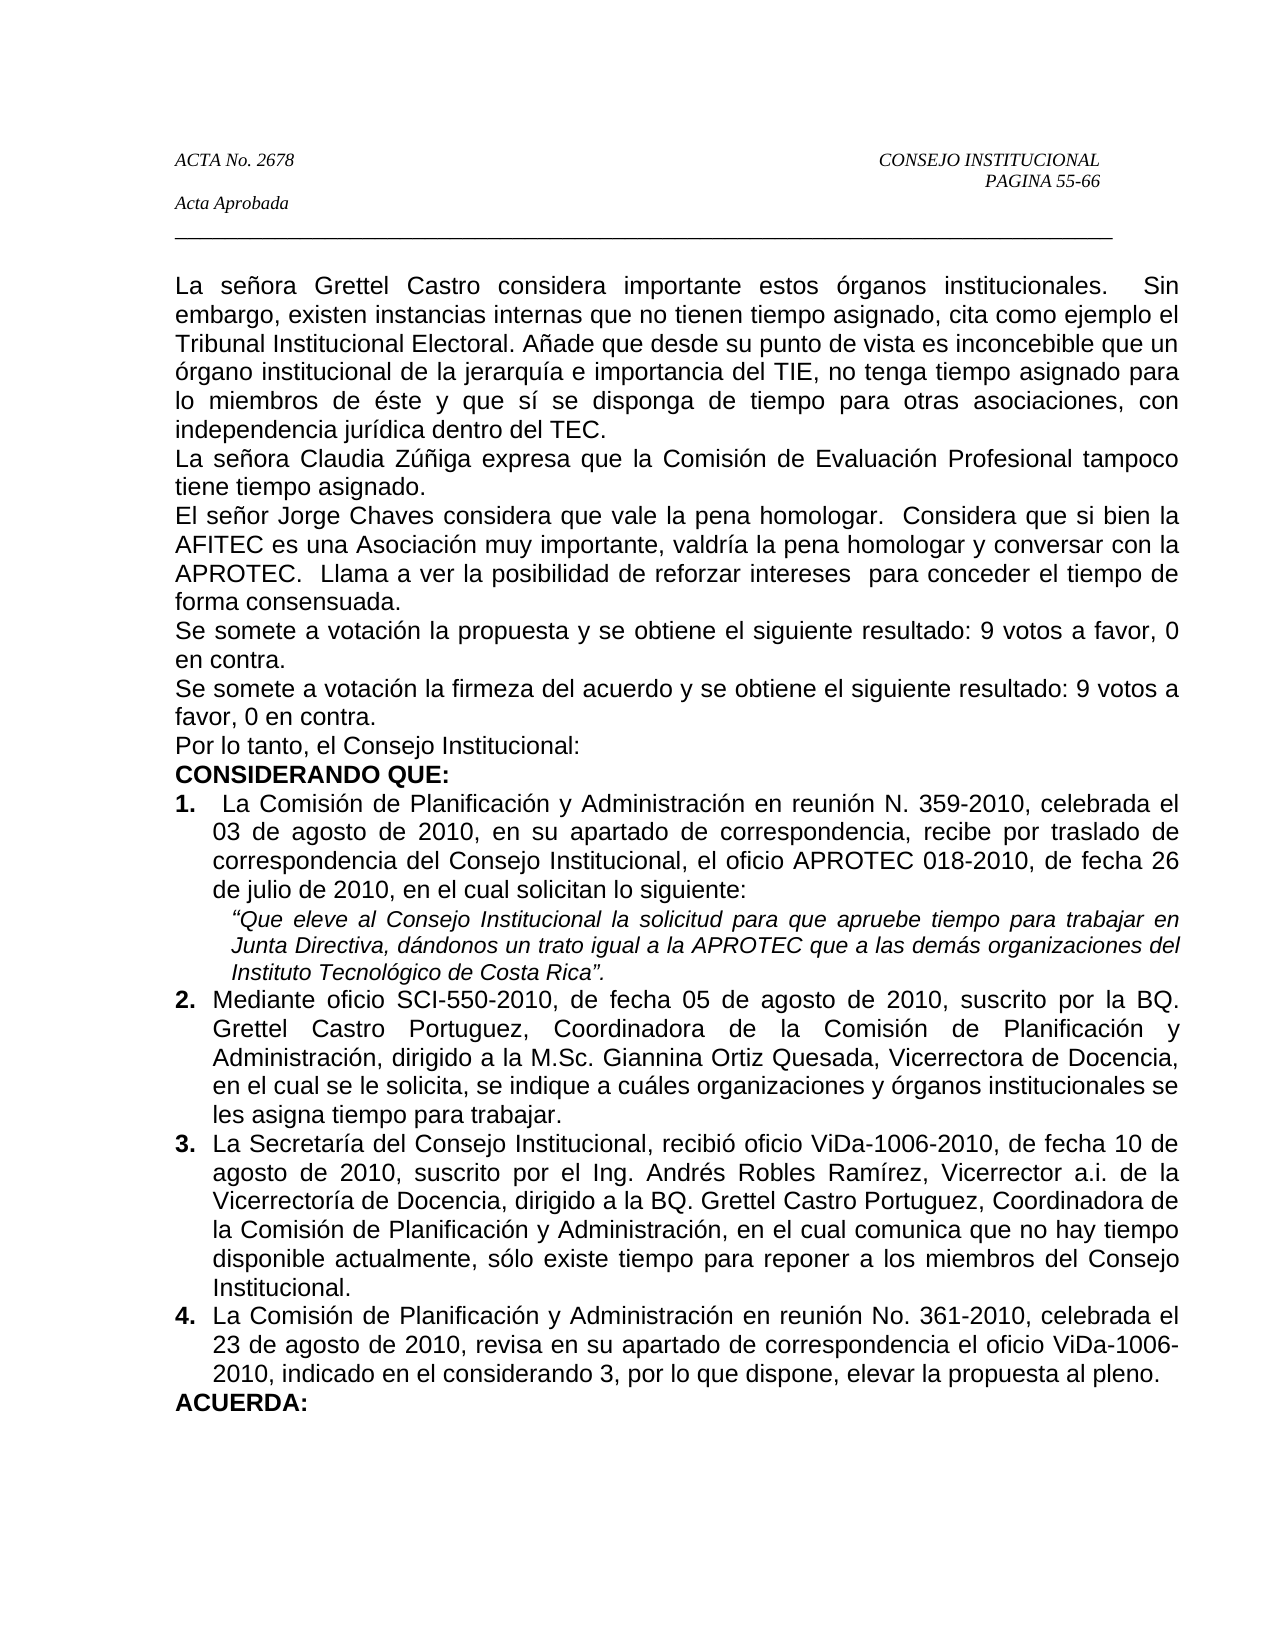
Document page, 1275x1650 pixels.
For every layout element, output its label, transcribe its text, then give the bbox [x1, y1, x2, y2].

text La señora Claudia Zúñiga expresa que la Comisión de Evaluación Profesional tampoco tiene tiempo asignado. [175, 443, 1181, 501]
text Se somete a votación la propuesta y se obtiene el siguiente resultado: 9 votos a favor, 0 en contra. [175, 616, 1181, 673]
text El señor Jorge Chaves considera que vale la pena homologar. Considera que si bien la AFITEC es una Asociación muy importante, valdría la pena homologar y conversar con la APROTEC. Llama a ver la posibilidad de reforzar intereses para conceder el tiempo de forma consensuada. [175, 501, 1181, 616]
text ACUERDA: [175, 1387, 1181, 1416]
text Por lo tanto, el Consejo Institucional: [175, 731, 1181, 760]
list La Comisión de Planificación y Administración en reunión N. 359-2010, celebrada el 03 de agosto de 2010, en su apartado de correspondencia, recibe por traslado de correspondencia del Consejo Institucional, el oficio APROTEC 018-2010, de fecha 26 de julio de 2010, en el cual solicitan lo siguiente: [175, 788, 1181, 903]
text CONSIDERANDO QUE: [175, 760, 1181, 788]
text La señora Grettel Castro considera importante estos órganos institucionales. Sin embargo, existen instancias internas que no tienen tiempo asignado, cita como ejemplo el Tribunal Institucional Electoral. Añade que desde su punto de vista es inconcebible que un órgano institucional de la jerarquía e importancia del TIE, no tenga tiempo asignado para lo miembros de éste y que sí se disponga de tiempo para otras asociaciones, con independencia jurídica dentro del TEC. [175, 271, 1181, 443]
text Se somete a votación la firmeza del acuerdo y se obtiene el siguiente resultado: 9 votos a favor, 0 en contra. [175, 673, 1181, 731]
text “Que eleve al Consejo Institucional la solicitud para que apruebe tiempo para trabajar en Junta Directiva, dándonos un trato igual a la APROTEC que a las demás organizaciones del Instituto Tecnológico de Costa Rica”. [231, 903, 1181, 985]
list La Secretaría del Consejo Institucional, recibió oficio ViDa-1006-2010, de fecha 10 de agosto de 2010, suscrito por el Ing. Andrés Robles Ramírez, Vicerrector a.i. de la Vicerrectoría de Docencia, dirigido a la BQ. Grettel Castro Portuguez, Coordinadora de la Comisión de Planificación y Administración, en el cual comunica que no hay tiempo disponible actualmente, sólo existe tiempo para reponer a los miembros del Consejo Institucional. [175, 1129, 1181, 1301]
list Mediante oficio SCI-550-2010, de fecha 05 de agosto de 2010, suscrito por la BQ. Grettel Castro Portuguez, Coordinadora de la Comisión de Planificación y Administración, dirigido a la M.Sc. Giannina Ortiz Quesada, Vicerrectora de Docencia, en el cual se le solicita, se indique a cuáles organizaciones y órganos institucionales se les asigna tiempo para trabajar. [175, 985, 1181, 1129]
list La Comisión de Planificación y Administración en reunión No. 361-2010, celebrada el 23 de agosto de 2010, revisa en su apartado de correspondencia el oficio ViDa-1006-2010, indicado en el considerando 3, por lo que dispone, elevar la propuesta al pleno. [175, 1301, 1181, 1387]
